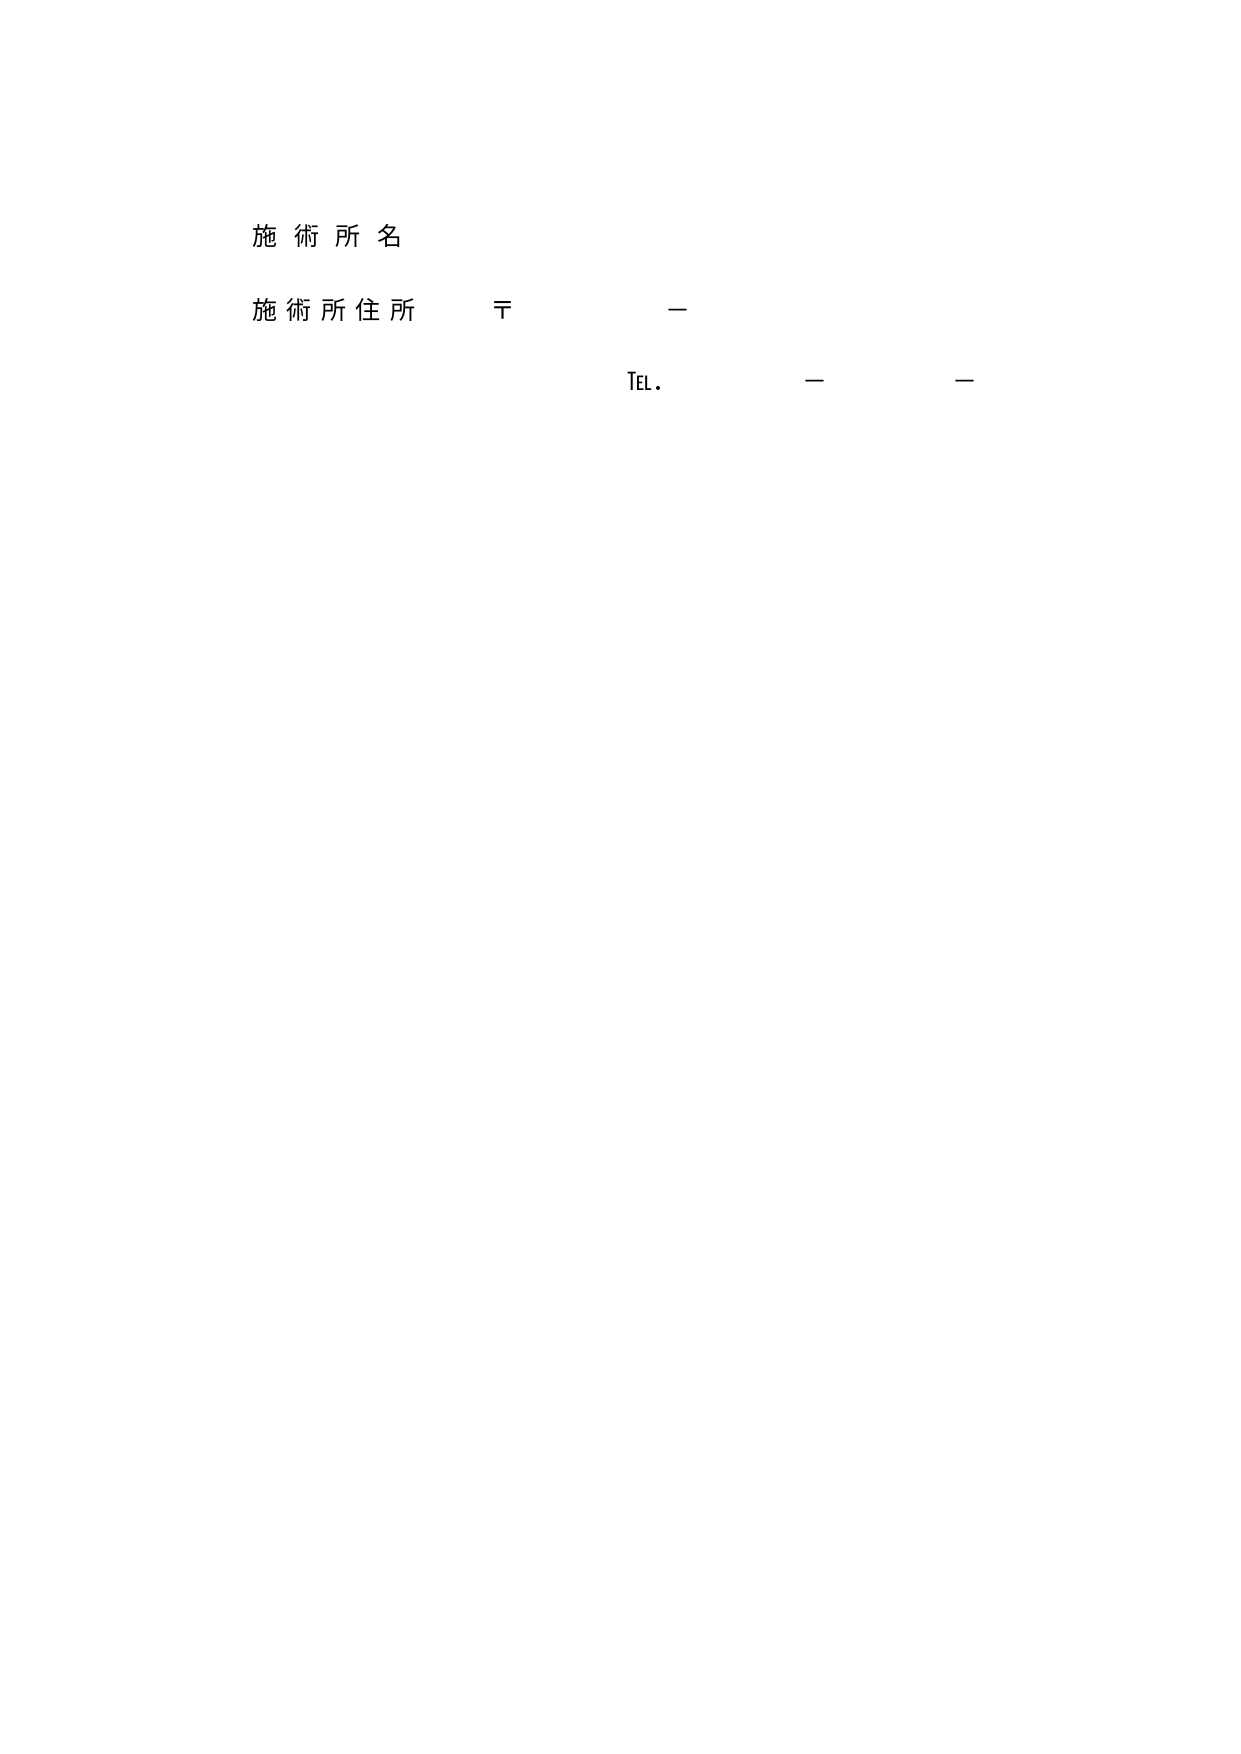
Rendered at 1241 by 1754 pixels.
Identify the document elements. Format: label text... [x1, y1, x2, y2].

text 施術所名 [177, 217, 1063, 253]
text ℡． － － [177, 361, 1063, 398]
text 施術所住所 〒 － [177, 291, 1063, 327]
